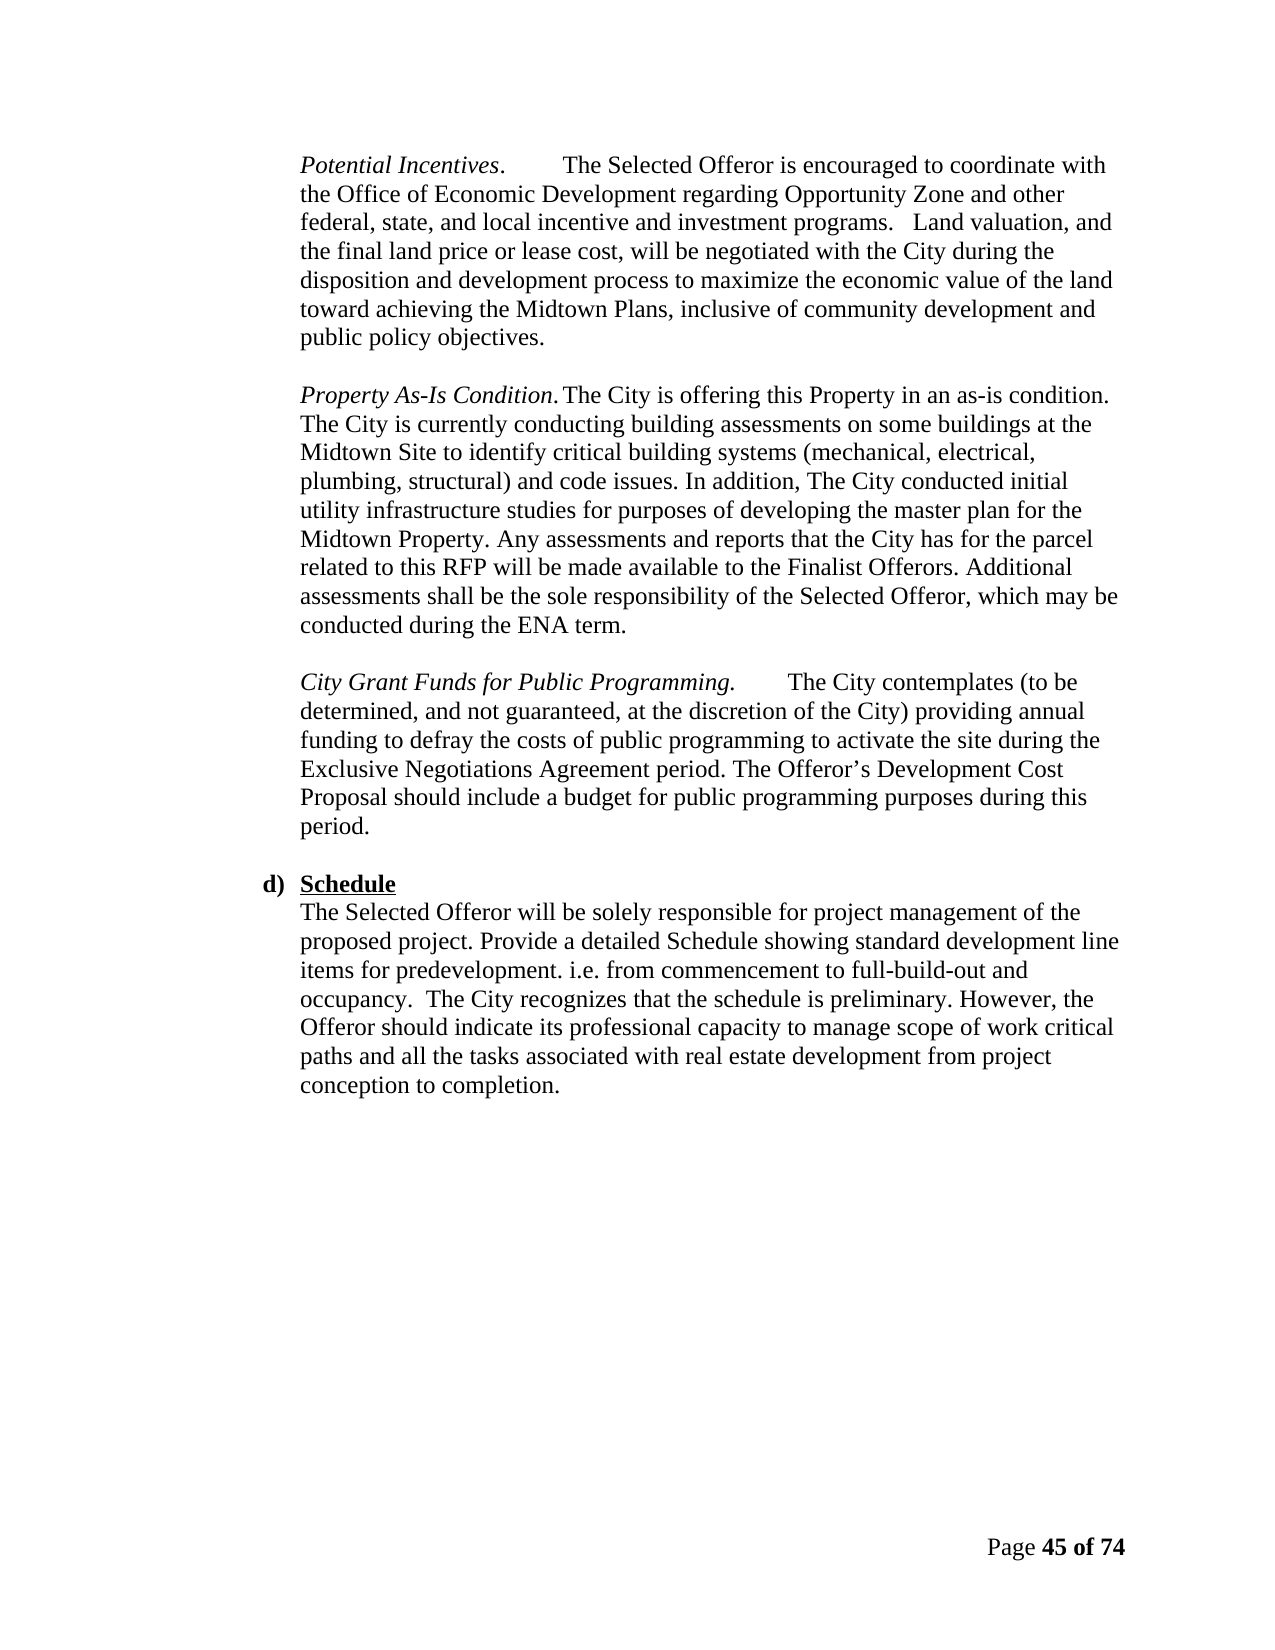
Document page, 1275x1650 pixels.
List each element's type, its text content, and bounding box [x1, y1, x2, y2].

list Schedule [262, 869, 1125, 897]
text Potential Incentives. The Selected Offeror is encouraged to coordinate with the Office of Economic Development regarding Opportunity Zone and other federal, state, and local incentive and investment programs. Land valuation, and the final land price or lease cost, will be negotiated with the City during the disposition and development process to maximize the economic value of the land toward achieving the Midtown Plans, inclusive of community development and public policy objectives. [300, 150, 1125, 351]
text Property As-Is Condition. The City is offering this Property in an as-is condition. The City is currently conducting building assessments on some buildings at the Midtown Site to identify critical building systems (mechanical, electrical, plumbing, structural) and code issues. In addition, The City conducted initial utility infrastructure studies for purposes of developing the master plan for the Midtown Property. Any assessments and reports that the City has for the parcel related to this RFP will be made available to the Finalist Offerors. Additional assessments shall be the sole responsibility of the Selected Offeror, which may be conducted during the ENA term. [300, 380, 1125, 639]
text The Selected Offeror will be solely responsible for project management of the proposed project. Provide a detailed Schedule showing standard development line items for predevelopment. i.e. from commencement to full-build-out and occupancy. The City recognizes that the schedule is preliminary. However, the Offeror should indicate its professional capacity to manage scope of work critical paths and all the tasks associated with real estate development from project conception to completion. [300, 897, 1125, 1099]
text City Grant Funds for Public Programming. The City contemplates (to be determined, and not guaranteed, at the discretion of the City) providing annual funding to defray the costs of public programming to activate the site during the Exclusive Negotiations Agreement period. The Offeror’s Development Cost Proposal should include a budget for public programming purposes during this period. [300, 667, 1125, 840]
